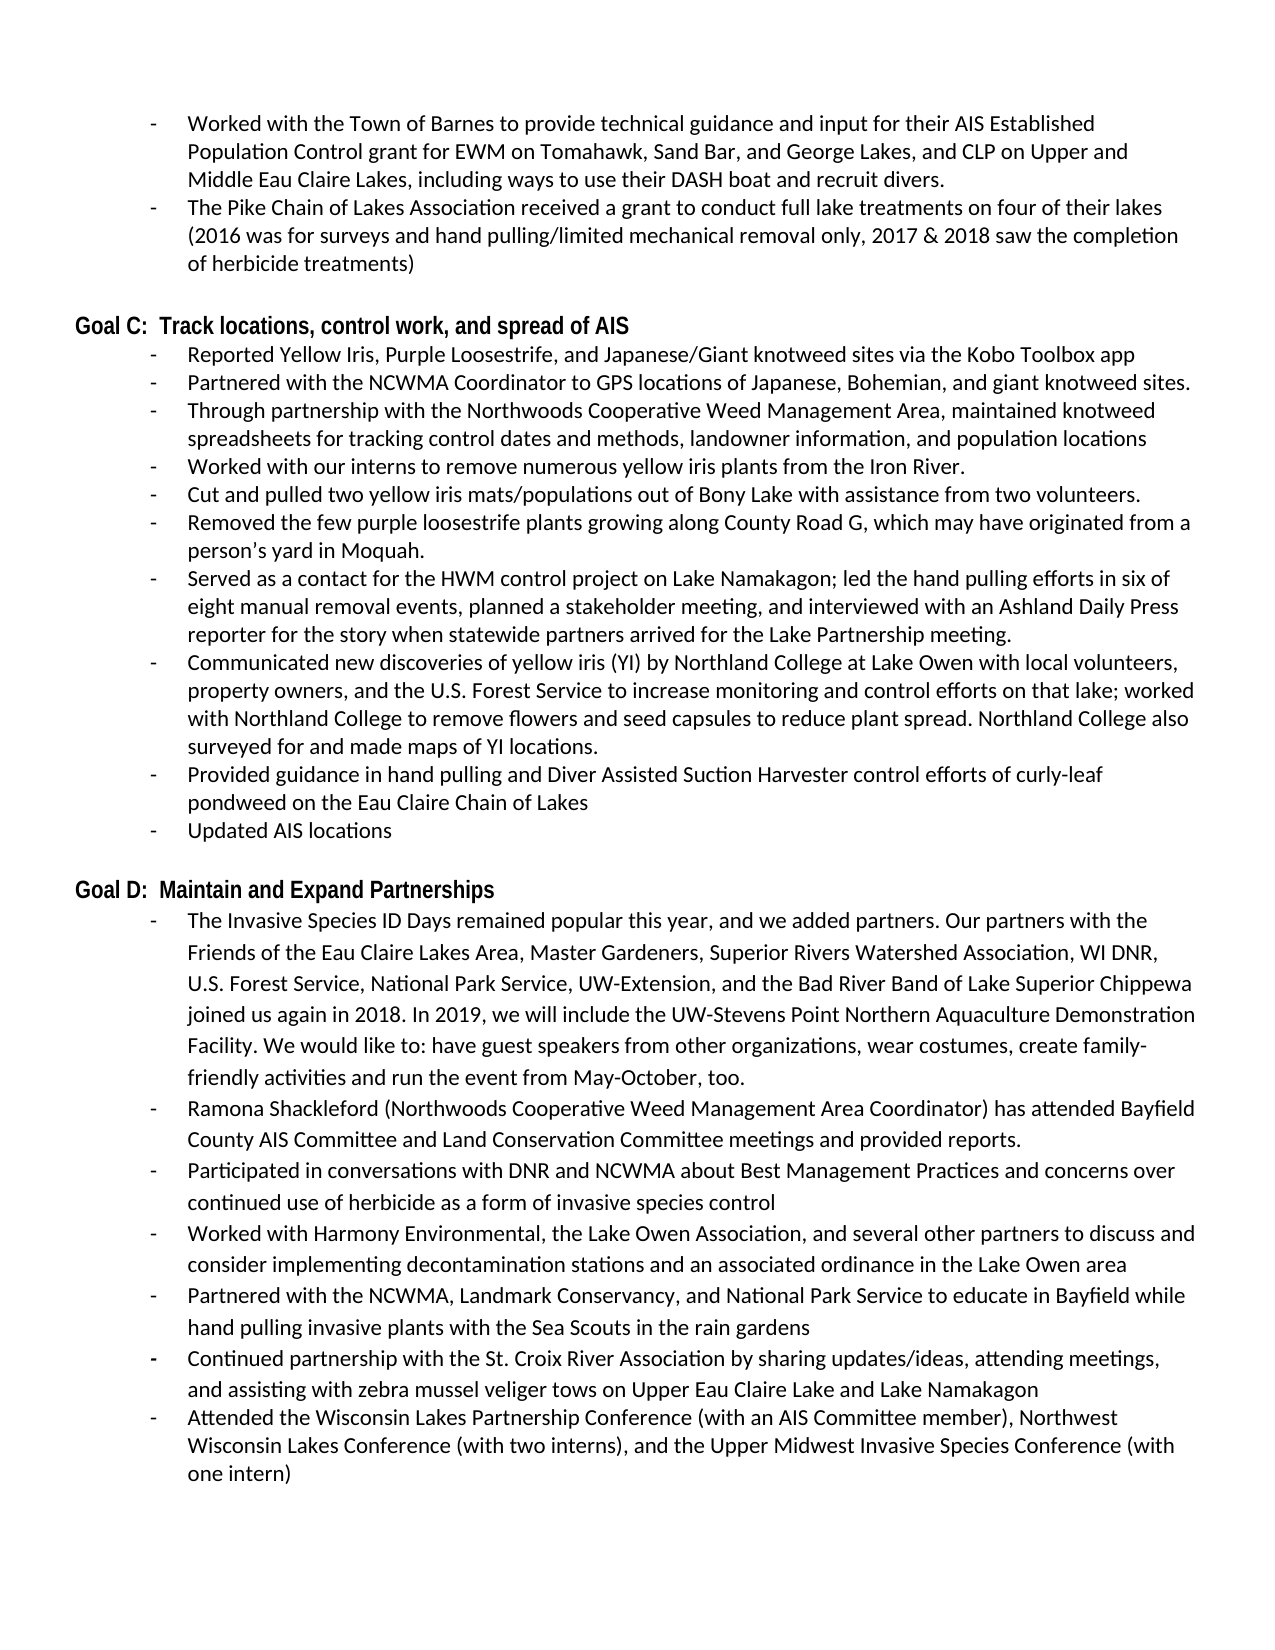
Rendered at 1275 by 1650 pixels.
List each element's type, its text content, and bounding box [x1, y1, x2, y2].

list Removed the few purple loosestrife plants growing along County Road G, which may have originated from a person’s yard in Moquah. [150, 508, 1200, 564]
list The Pike Chain of Lakes Association received a grant to conduct full lake treatments on four of their lakes (2016 was for surveys and hand pulling/limited mechanical removal only, 2017 & 2018 saw the completion of herbicide treatments) [150, 193, 1200, 277]
list Communicated new discoveries of yellow iris (YI) by Northland College at Lake Owen with local volunteers, property owners, and the U.S. Forest Service to increase monitoring and control efforts on that lake; worked with Northland College to remove flowers and seed capsules to reduce plant spread. Northland College also surveyed for and made maps of YI locations. [150, 648, 1200, 760]
list Worked with our interns to remove numerous yellow iris plants from the Iron River. [150, 452, 1200, 480]
list Ramona Shackleford (Northwoods Cooperative Weed Management Area Coordinator) has attended Bayfield County AIS Committee and Land Conservation Committee meetings and provided reports. [150, 1091, 1200, 1153]
list Through partnership with the Northwoods Cooperative Weed Management Area, maintained knotweed spreadsheets for tracking control dates and methods, landowner information, and population locations [150, 396, 1200, 452]
list The Invasive Species ID Days remained popular this year, and we added partners. Our partners with the Friends of the Eau Claire Lakes Area, Master Gardeners, Superior Rivers Watershed Association, WI DNR, U.S. Forest Service, National Park Service, UW-Extension, and the Bad River Band of Lake Superior Chippewa joined us again in 2018. In 2019, we will include the UW-Stevens Point Northern Aquaculture Demonstration Facility. We would like to: have guest speakers from other organizations, wear costumes, create family-friendly activities and run the event from May-October, too. [150, 903, 1200, 1091]
text Goal C: Track locations, control work, and spread of AIS [75, 308, 1200, 340]
list Worked with the Town of Barnes to provide technical guidance and input for their AIS Established Population Control grant for EWM on Tomahawk, Sand Bar, and George Lakes, and CLP on Upper and Middle Eau Claire Lakes, including ways to use their DASH boat and recruit divers. [150, 109, 1200, 193]
list Served as a contact for the HWM control project on Lake Namakagon; led the hand pulling efforts in six of eight manual removal events, planned a stakeholder meeting, and interviewed with an Ashland Daily Press reporter for the story when statewide partners arrived for the Lake Partnership meeting. [150, 564, 1200, 648]
list Provided guidance in hand pulling and Diver Assisted Suction Harvester control efforts of curly-leaf pondweed on the Eau Claire Chain of Lakes [150, 760, 1200, 816]
list Partnered with the NCWMA, Landmark Conservancy, and National Park Service to educate in Bayfield while hand pulling invasive plants with the Sea Scouts in the rain gardens [150, 1278, 1200, 1341]
text Goal D: Maintain and Expand Partnerships [75, 872, 1200, 903]
list Partnered with the NCWMA Coordinator to GPS locations of Japanese, Bohemian, and giant knotweed sites. [150, 368, 1200, 396]
list Attended the Wisconsin Lakes Partnership Conference (with an AIS Committee member), Northwest Wisconsin Lakes Conference (with two interns), and the Upper Midwest Invasive Species Conference (with one intern) [150, 1403, 1200, 1487]
list Cut and pulled two yellow iris mats/populations out of Bony Lake with assistance from two volunteers. [150, 480, 1200, 508]
list Updated AIS locations [150, 816, 1200, 844]
list Participated in conversations with DNR and NCWMA about Best Management Practices and concerns over continued use of herbicide as a form of invasive species control [150, 1153, 1200, 1216]
list Reported Yellow Iris, Purple Loosestrife, and Japanese/Giant knotweed sites via the Kobo Toolbox app [150, 340, 1200, 368]
list Worked with Harmony Environmental, the Lake Owen Association, and several other partners to discuss and consider implementing decontamination stations and an associated ordinance in the Lake Owen area [150, 1216, 1200, 1278]
list Continued partnership with the St. Croix River Association by sharing updates/ideas, attending meetings, and assisting with zebra mussel veliger tows on Upper Eau Claire Lake and Lake Namakagon [150, 1341, 1200, 1403]
